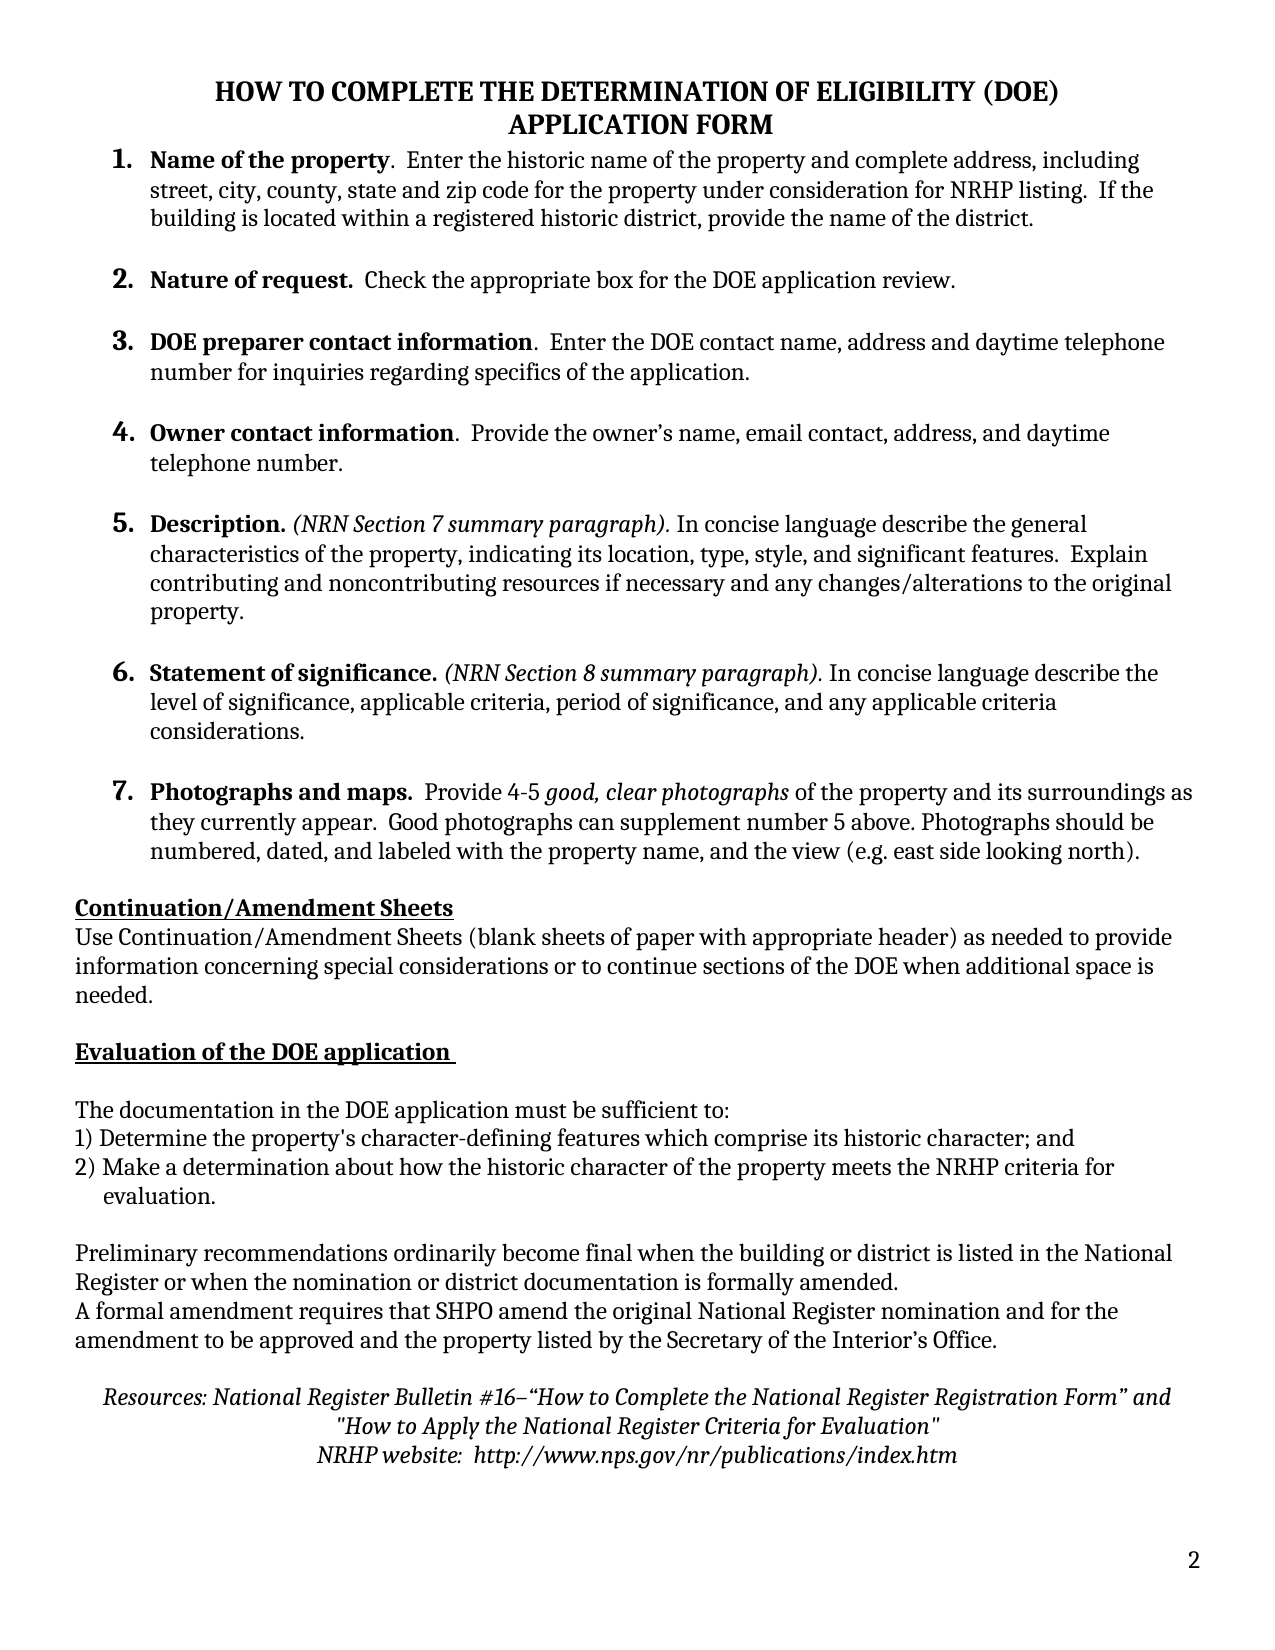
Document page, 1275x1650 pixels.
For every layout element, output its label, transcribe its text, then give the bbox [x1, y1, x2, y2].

list Description. (NRN Section 7 summary paragraph). In concise language describe the general characteristics of the property, indicating its location, type, style, and significant features. Explain contributing and noncontributing resources if necessary and any changes/alterations to the original property. [112, 506, 1200, 626]
text A formal amendment requires that SHPO amend the original National Register nomination and for the amendment to be approved and the property listed by the Secretary of the Interior’s Office. [75, 1297, 1200, 1354]
text Resources: National Register Bulletin #16–“How to Complete the National Register Registration Form” and "How to Apply the National Register Criteria for Evaluation" [75, 1383, 1200, 1441]
text NRHP website: http://www.nps.gov/nr/publications/index.htm [75, 1441, 1200, 1469]
text Evaluation of the DOE application [75, 1038, 1200, 1067]
list Nature of request. Check the appropriate box for the DOE application review. [112, 262, 1200, 295]
text Continuation/Amendment Sheets [75, 894, 1200, 923]
list Statement of significance. (NRN Section 8 summary paragraph). In concise language describe the level of significance, applicable criteria, period of significance, and any applicable criteria considerations. [112, 655, 1200, 746]
text Use Continuation/Amendment Sheets (blank sheets of paper with appropriate header) as needed to provide information concerning special considerations or to continue sections of the DOE when additional space is needed. [75, 923, 1200, 1009]
text The documentation in the DOE application must be sufficient to: [75, 1096, 1200, 1124]
list Photographs and maps. Provide 4-5 good, clear photographs of the property and its surroundings as they currently appear. Good photographs can supplement number 5 above. Photographs should be numbered, dated, and labeled with the property name, and the view (e.g. east side looking north). [112, 774, 1200, 866]
list Owner contact information. Provide the owner’s name, email contact, address, and daytime telephone number. [112, 415, 1200, 477]
text HOW TO COMPLETE THE DETERMINATION OF ELIGIBILITY (DOE) [75, 75, 1200, 108]
list Name of the property. Enter the historic name of the property and complete address, including street, city, county, state and zip code for the property under consideration for NRHP listing. If the building is located within a registered historic district, provide the name of the district. [112, 142, 1200, 233]
list DOE preparer contact information. Enter the DOE contact name, address and daytime telephone number for inquiries regarding specifics of the application. [112, 324, 1200, 386]
text APPLICATION FORM [75, 108, 1200, 142]
text Preliminary recommendations ordinarily become final when the building or district is listed in the National Register or when the nomination or district documentation is formally amended. [75, 1239, 1200, 1297]
text 2) Make a determination about how the historic character of the property meets the NRHP criteria for evaluation. [75, 1153, 1200, 1211]
text 1) Determine the property's character-defining features which comprise its historic character; and [75, 1124, 1200, 1153]
